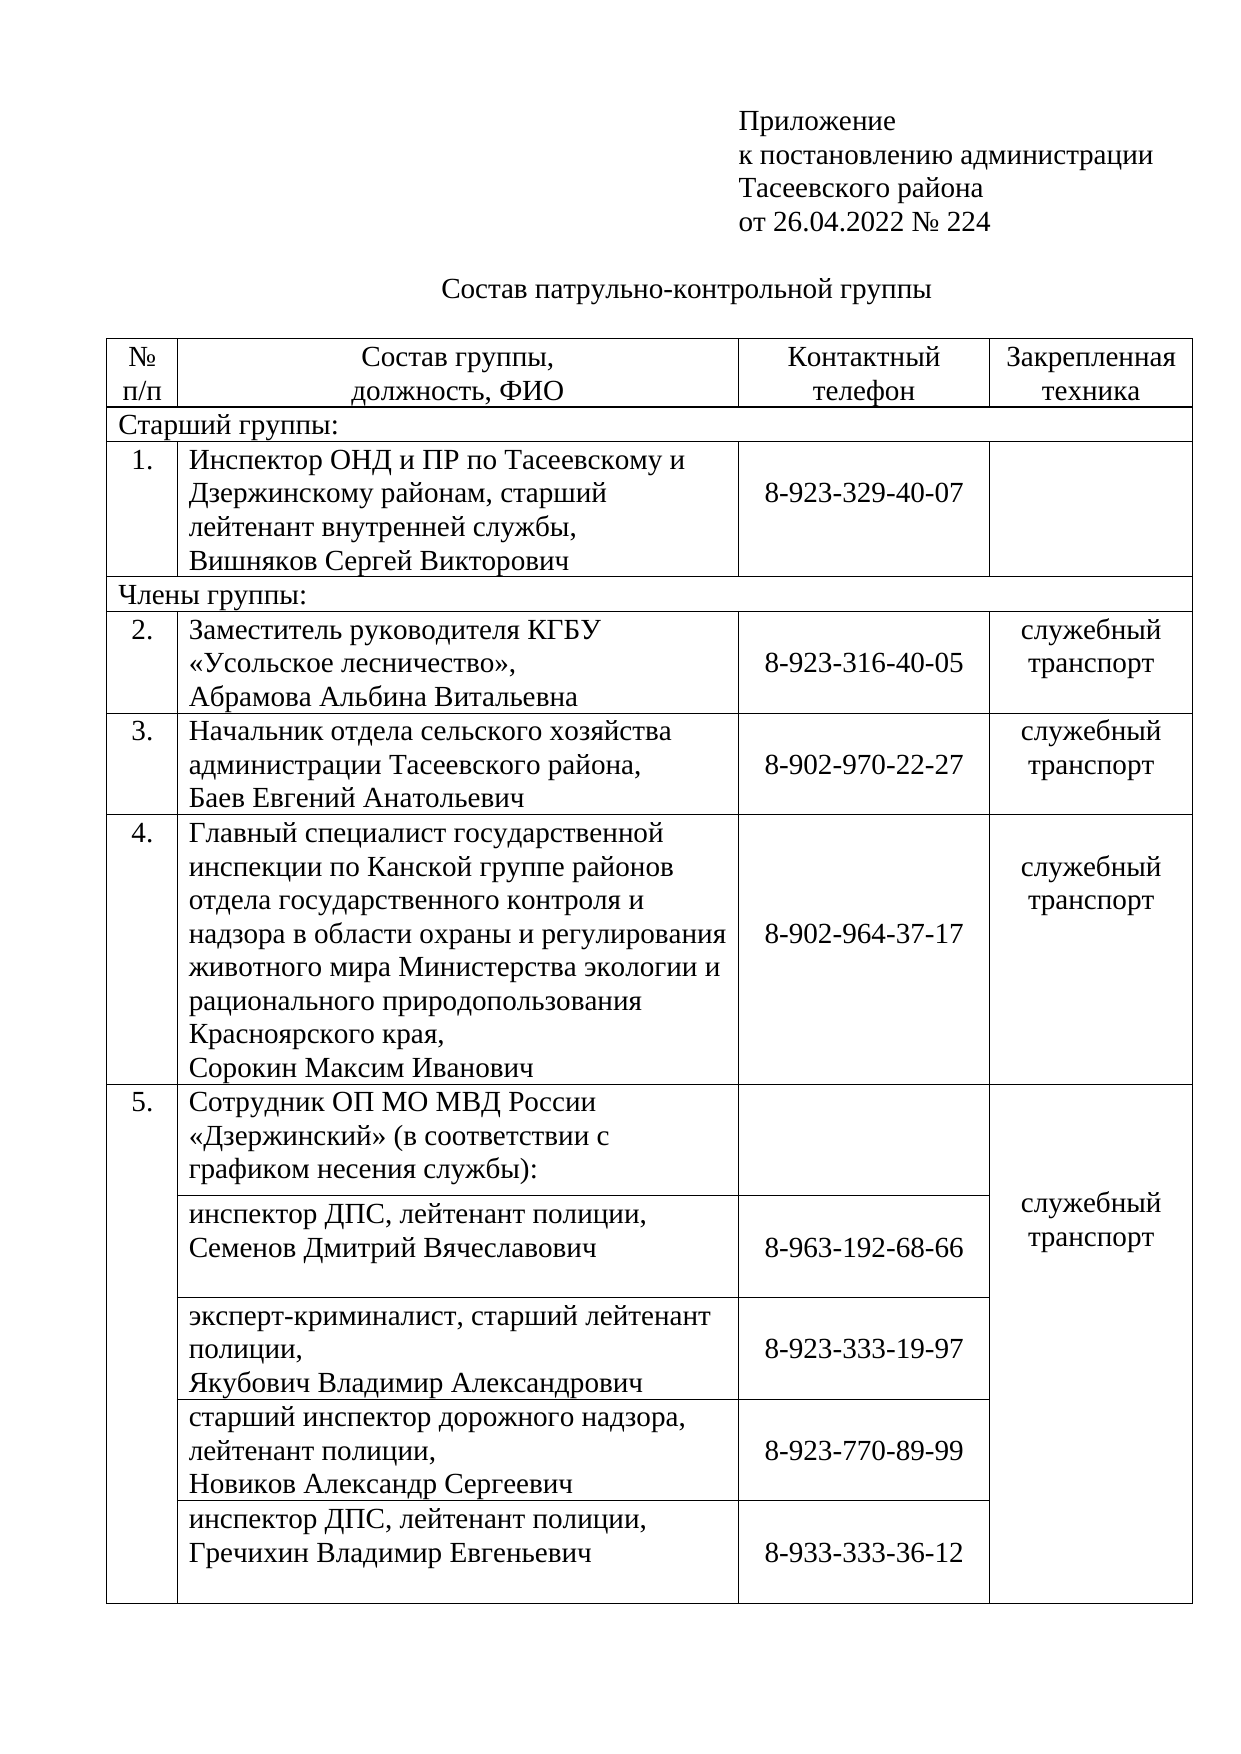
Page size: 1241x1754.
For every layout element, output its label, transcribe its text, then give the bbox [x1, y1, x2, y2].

table_cell Сотрудник ОП МО МВД России «Дзержинский» (в соответствии с графиком несения службы): [178, 1085, 738, 1195]
table_cell Старший группы: [107, 408, 1192, 441]
table_header Закрепленная техника [990, 339, 1192, 406]
table_cell служебный транспорт [990, 714, 1192, 814]
table_cell 8-923-770-89-99 [739, 1400, 989, 1500]
table_cell 8-902-964-37-17 [739, 815, 989, 1083]
table_cell Главный специалист государственной инспекции по Канской группе районов отдела государственного контроля и надзора в области охраны и регулирования животного мира Министерства экологии и рационального природопользования Красноярского края, Сорокин Максим Иванович [178, 815, 738, 1083]
table_cell [739, 1085, 989, 1195]
text к постановлению администрации [738, 137, 1181, 171]
table_cell 5. [107, 1085, 177, 1603]
table_cell 8-923-333-19-97 [739, 1298, 989, 1398]
table_cell 8-933-333-36-12 [739, 1501, 989, 1603]
table_cell [990, 442, 1192, 576]
text Тасеевского района [738, 171, 1181, 204]
table_header № п/п [107, 339, 177, 406]
table_cell 4. [107, 815, 177, 1083]
table_cell 8-963-192-68-66 [739, 1196, 989, 1297]
table_cell служебный транспорт [990, 1085, 1192, 1603]
table_cell 2. [107, 612, 177, 712]
table_cell 8-902-970-22-27 [739, 714, 989, 814]
table_cell старший инспектор дорожного надзора, лейтенант полиции, Новиков Александр Сергеевич [178, 1400, 738, 1500]
table_cell инспектор ДПС, лейтенант полиции, Гречихин Владимир Евгеньевич [178, 1501, 738, 1603]
table_cell Начальник отдела сельского хозяйства администрации Тасеевского района, Баев Евгений Анатольевич [178, 714, 738, 814]
table_cell Инспектор ОНД и ПР по Тасеевскому и Дзержинскому районам, старший лейтенант внутренней службы, Вишняков Сергей Викторович [178, 442, 738, 576]
text от 26.04.2022 № 224 [738, 204, 1181, 238]
table_cell 1. [107, 442, 177, 576]
table_cell 8-923-316-40-05 [739, 612, 989, 712]
table_cell Заместитель руководителя КГБУ «Усольское лесничество», Абрамова Альбина Витальевна [178, 612, 738, 712]
text Приложение [738, 103, 1181, 137]
table_cell эксперт-криминалист, старший лейтенант полиции, Якубович Владимир Александрович [178, 1298, 738, 1398]
table_cell Члены группы: [107, 577, 1192, 611]
table_header Состав группы, должность, ФИО [178, 339, 738, 406]
table_cell 3. [107, 714, 177, 814]
table_cell служебный транспорт [990, 612, 1192, 712]
table_cell инспектор ДПС, лейтенант полиции, Семенов Дмитрий Вячеславович [178, 1196, 738, 1297]
text Состав патрульно-контрольной группы [118, 271, 1181, 305]
table_header Контактный телефон [739, 339, 989, 406]
table_cell служебный транспорт [990, 815, 1192, 1083]
table_cell 8-923-329-40-07 [739, 442, 989, 576]
